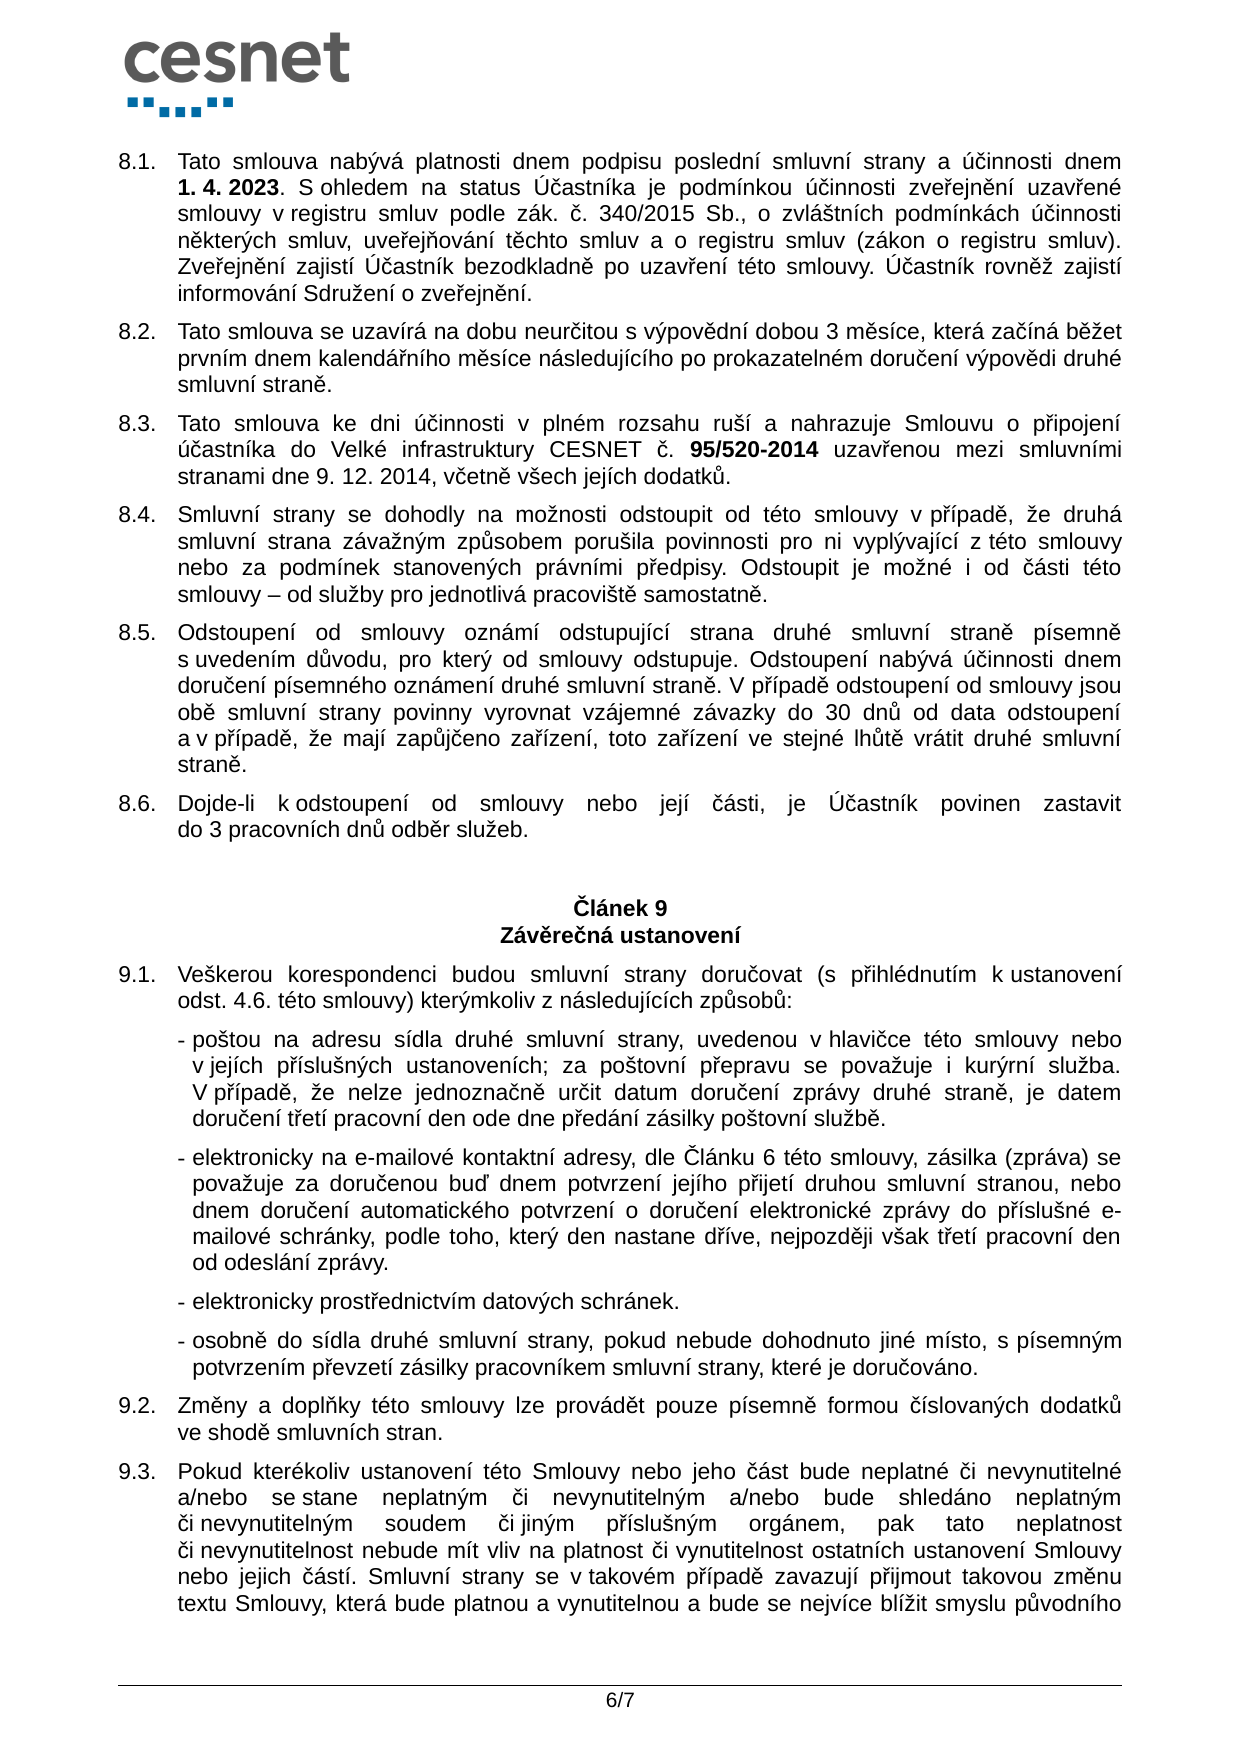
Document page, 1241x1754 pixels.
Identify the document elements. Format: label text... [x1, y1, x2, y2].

list Odstoupení od smlouvy oznámí odstupující strana druhé smluvní straně písemně s uvedením důvodu, pro který od smlouvy odstupuje. Odstoupení nabývá účinnosti dnem doručení písemného oznámení druhé smluvní straně. V případě odstoupení od smlouvy jsou obě smluvní strany povinny vyrovnat vzájemné závazky do 30 dnů od data odstoupení a v případě, že mají zapůjčeno zařízení, toto zařízení ve stejné lhůtě vrátit druhé smluvní straně. [118, 619, 1122, 777]
list Tato smlouva ke dni účinnosti v plném rozsahu ruší a nahrazuje Smlouvu o připojení účastníka do Velké infrastruktury CESNET č. 95/520-2014 uzavřenou mezi smluvními stranami dne 9. 12. 2014, včetně všech jejích dodatků. [118, 410, 1122, 489]
list Smluvní strany se dohodly na možnosti odstoupit od této smlouvy v případě, že druhá smluvní strana závažným způsobem porušila povinnosti pro ni vyplývající z této smlouvy nebo za podmínek stanovených právními předpisy. Odstoupit je možné i od části této smlouvy – od služby pro jednotlivá pracoviště samostatně. [118, 501, 1122, 607]
list Tato smlouva nabývá platnosti dnem podpisu poslední smluvní strany a účinnosti dnem 1. 4. 2023. S ohledem na status Účastníka je podmínkou účinnosti zveřejnění uzavřené smlouvy v registru smluv podle zák. č. 340/2015 Sb., o zvláštních podmínkách účinnosti některých smluv, uveřejňování těchto smluv a o registru smluv (zákon o registru smluv). Zveřejnění zajistí Účastník bezodkladně po uzavření této smlouvy. Účastník rovněž zajistí informování Sdružení o zveřejnění. [118, 148, 1122, 306]
list Tato smlouva se uzavírá na dobu neurčitou s výpovědní dobou 3 měsíce, která začíná běžet prvním dnem kalendářního měsíce následujícího po prokazatelném doručení výpovědi druhé smluvní straně. [118, 318, 1122, 397]
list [118, 1458, 1122, 1616]
list poštou na adresu sídla druhé smluvní strany, uvedenou v hlavičce této smlouvy nebo v jejích příslušných ustanoveních; za poštovní přepravu se považuje i kurýrní služba. V případě, že nelze jednoznačně určit datum doručení zprávy druhé straně, je datem doručení třetí pracovní den ode dne předání zásilky poštovní službě. [177, 1026, 1122, 1131]
text Závěrečná ustanovení [118, 922, 1122, 948]
list osobně do sídla druhé smluvní strany, pokud nebude dohodnuto jiné místo, s písemným potvrzením převzetí zásilky pracovníkem smluvní strany, které je doručováno. [177, 1327, 1122, 1380]
list Změny a doplňky této smlouvy lze provádět pouze písemně formou číslovaných dodatků ve shodě smluvních stran. [118, 1392, 1122, 1445]
list Dojde-li k odstoupení od smlouvy nebo její části, je Účastník povinen zastavit do 3 pracovních dnů odběr služeb. [118, 790, 1122, 843]
list elektronicky prostřednictvím datových schránek. [177, 1288, 1122, 1315]
picture [118, 20, 356, 122]
list Veškerou korespondenci budou smluvní strany doručovat (s přihlédnutím k ustanovení odst. 4.6. této smlouvy) kterýmkoliv z následujících způsobů: [118, 961, 1122, 1013]
list elektronicky na e-mailové kontaktní adresy, dle Článku 6 této smlouvy, zásilka (zpráva) se považuje za doručenou buď dnem potvrzení jejího přijetí druhou smluvní stranou, nebo dnem doručení automatického potvrzení o doručení elektronické zprávy do příslušné e-mailové schránky, podle toho, který den nastane dříve, nejpozději však třetí pracovní den od odeslání zprávy. [177, 1144, 1122, 1276]
